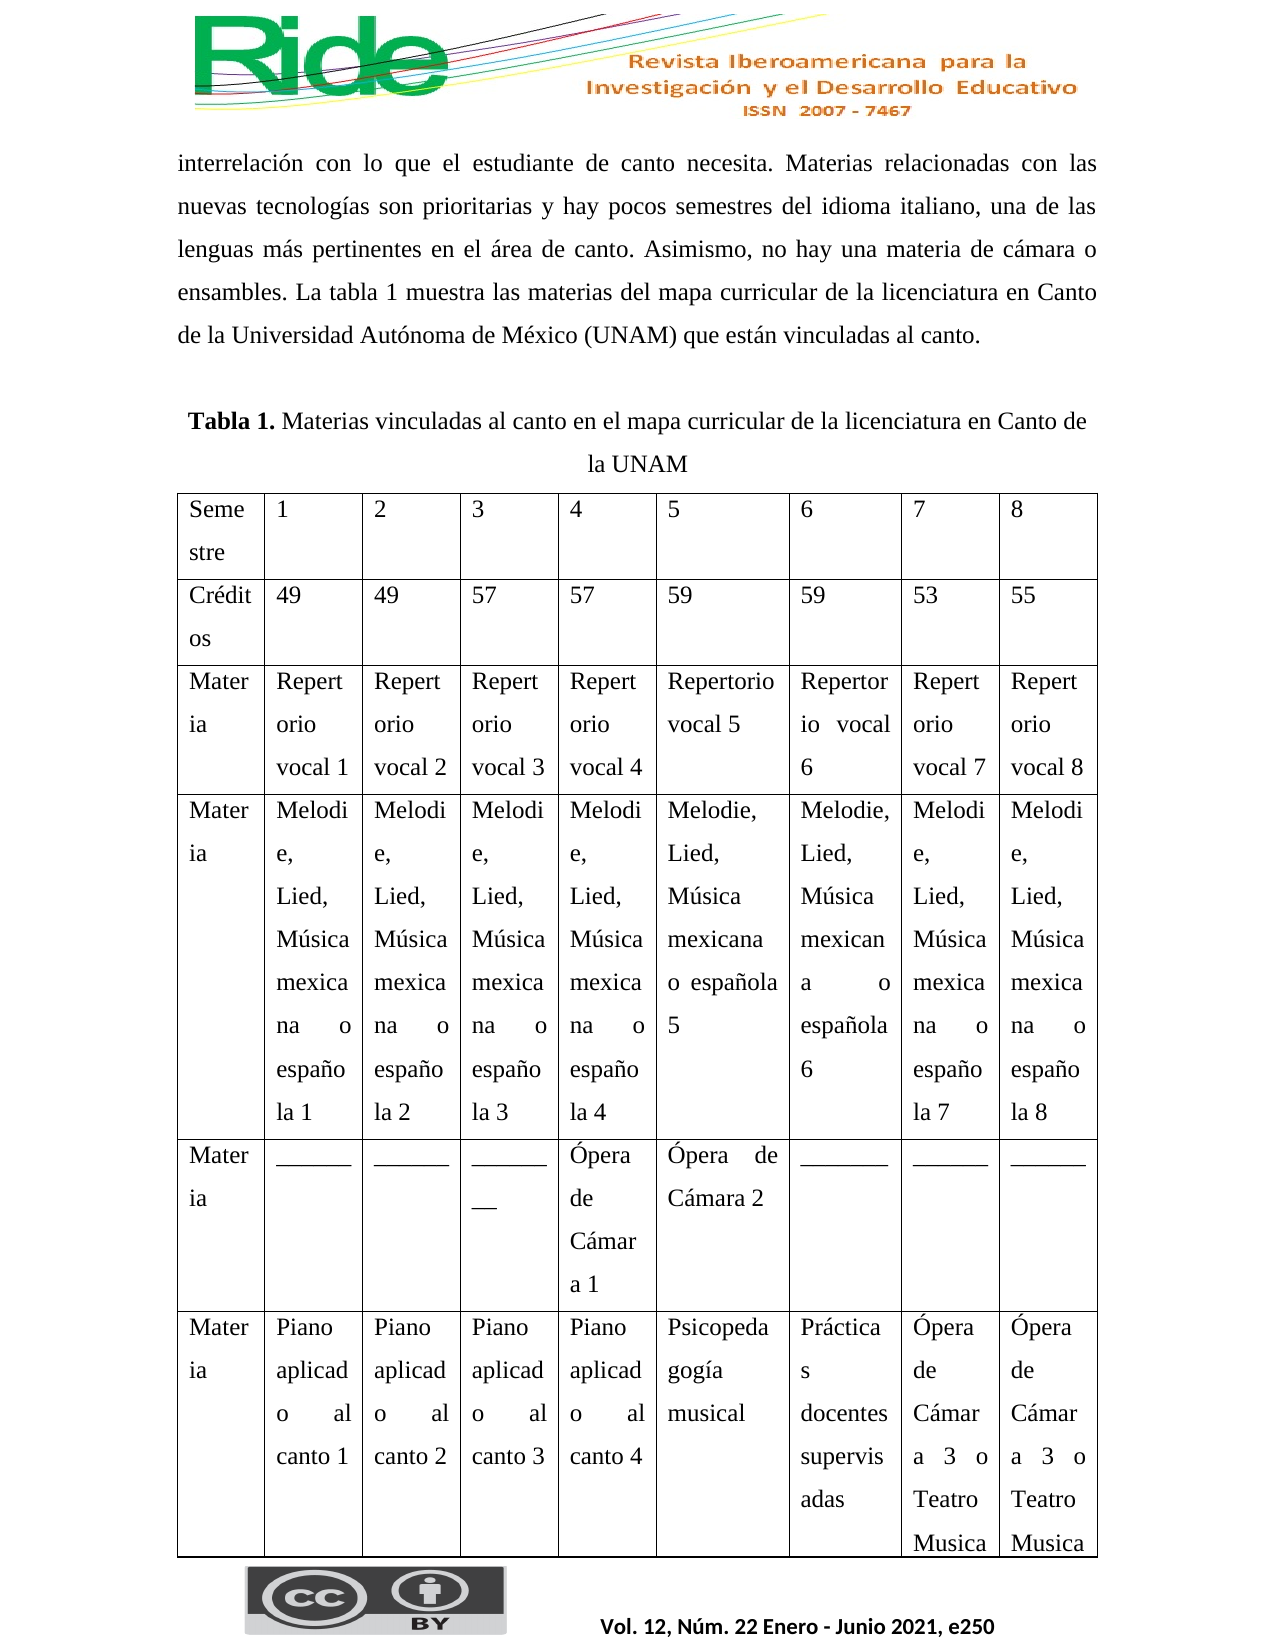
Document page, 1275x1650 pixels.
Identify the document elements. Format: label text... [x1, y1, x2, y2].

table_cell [265, 1312, 362, 1556]
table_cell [559, 1312, 656, 1556]
table_cell 59 [657, 580, 789, 665]
table_header 7 [902, 494, 999, 579]
table_cell ______ [363, 1140, 460, 1311]
table_cell Créditos [178, 580, 264, 665]
table_header Semestre [178, 494, 264, 579]
table_cell Repertorio vocal 4 [559, 666, 656, 794]
table_cell ______ [1000, 1140, 1097, 1311]
table_cell Repertorio vocal 7 [902, 666, 999, 794]
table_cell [461, 1312, 558, 1556]
table_cell _______ [790, 1140, 901, 1311]
table_header 8 [1000, 494, 1097, 579]
table_cell Ópera de Cámara 2 [657, 1140, 789, 1311]
table_cell 49 [265, 580, 362, 665]
table_cell 57 [559, 580, 656, 665]
table_cell Materia [178, 1140, 264, 1311]
table_cell ______ [902, 1140, 999, 1311]
table_cell Melodie, Lied, Música mexicana o española 7 [902, 795, 999, 1139]
table_cell Repertorio vocal 2 [363, 666, 460, 794]
table_cell Repertorio vocal 3 [461, 666, 558, 794]
table_header 3 [461, 494, 558, 579]
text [177, 148, 1098, 349]
table_cell Melodie, Lied, Música mexicana o española 2 [363, 795, 460, 1139]
table_cell 59 [790, 580, 901, 665]
table_cell 49 [363, 580, 460, 665]
table_cell Melodie, Lied, Música mexicana o española 5 [657, 795, 789, 1139]
table_cell Melodie, Lied, Música mexicana o española 4 [559, 795, 656, 1139]
picture [194, 14, 1080, 119]
table_header 4 [559, 494, 656, 579]
table_cell Repertorio vocal 1 [265, 666, 362, 794]
table_cell ________ [461, 1140, 558, 1311]
table_cell Melodie, Lied, Música mexicana o española 1 [265, 795, 362, 1139]
table_header 1 [265, 494, 362, 579]
table_cell Repertorio vocal 8 [1000, 666, 1097, 794]
table_cell Ópera de Cámara 1 [559, 1140, 656, 1311]
text Tabla 1. Materias vinculadas al canto en el mapa curricular de la licenciatura en Canto de la UNAM [177, 406, 1098, 478]
table_cell Repertorio vocal 6 [790, 666, 901, 794]
table_header 2 [363, 494, 460, 579]
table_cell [902, 1312, 999, 1556]
table_cell Repertorio vocal 5 [657, 666, 789, 794]
table_cell Materia [178, 1312, 264, 1556]
table_cell Melodie, Lied, Música mexicana o española 3 [461, 795, 558, 1139]
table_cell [1000, 1312, 1097, 1556]
picture [244, 1566, 507, 1635]
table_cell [657, 1312, 789, 1556]
table_header 5 [657, 494, 789, 579]
table_cell Melodie, Lied, Música mexicana o española 6 [790, 795, 901, 1139]
table_cell Materia [178, 666, 264, 794]
table_cell 57 [461, 580, 558, 665]
table_cell Materia [178, 795, 264, 1139]
table_cell Melodie, Lied, Música mexicana o española 8 [1000, 795, 1097, 1139]
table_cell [790, 1312, 901, 1556]
table_cell 53 [902, 580, 999, 665]
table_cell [363, 1312, 460, 1556]
table_header 6 [790, 494, 901, 579]
table_cell ______ [265, 1140, 362, 1311]
table_cell 55 [1000, 580, 1097, 665]
